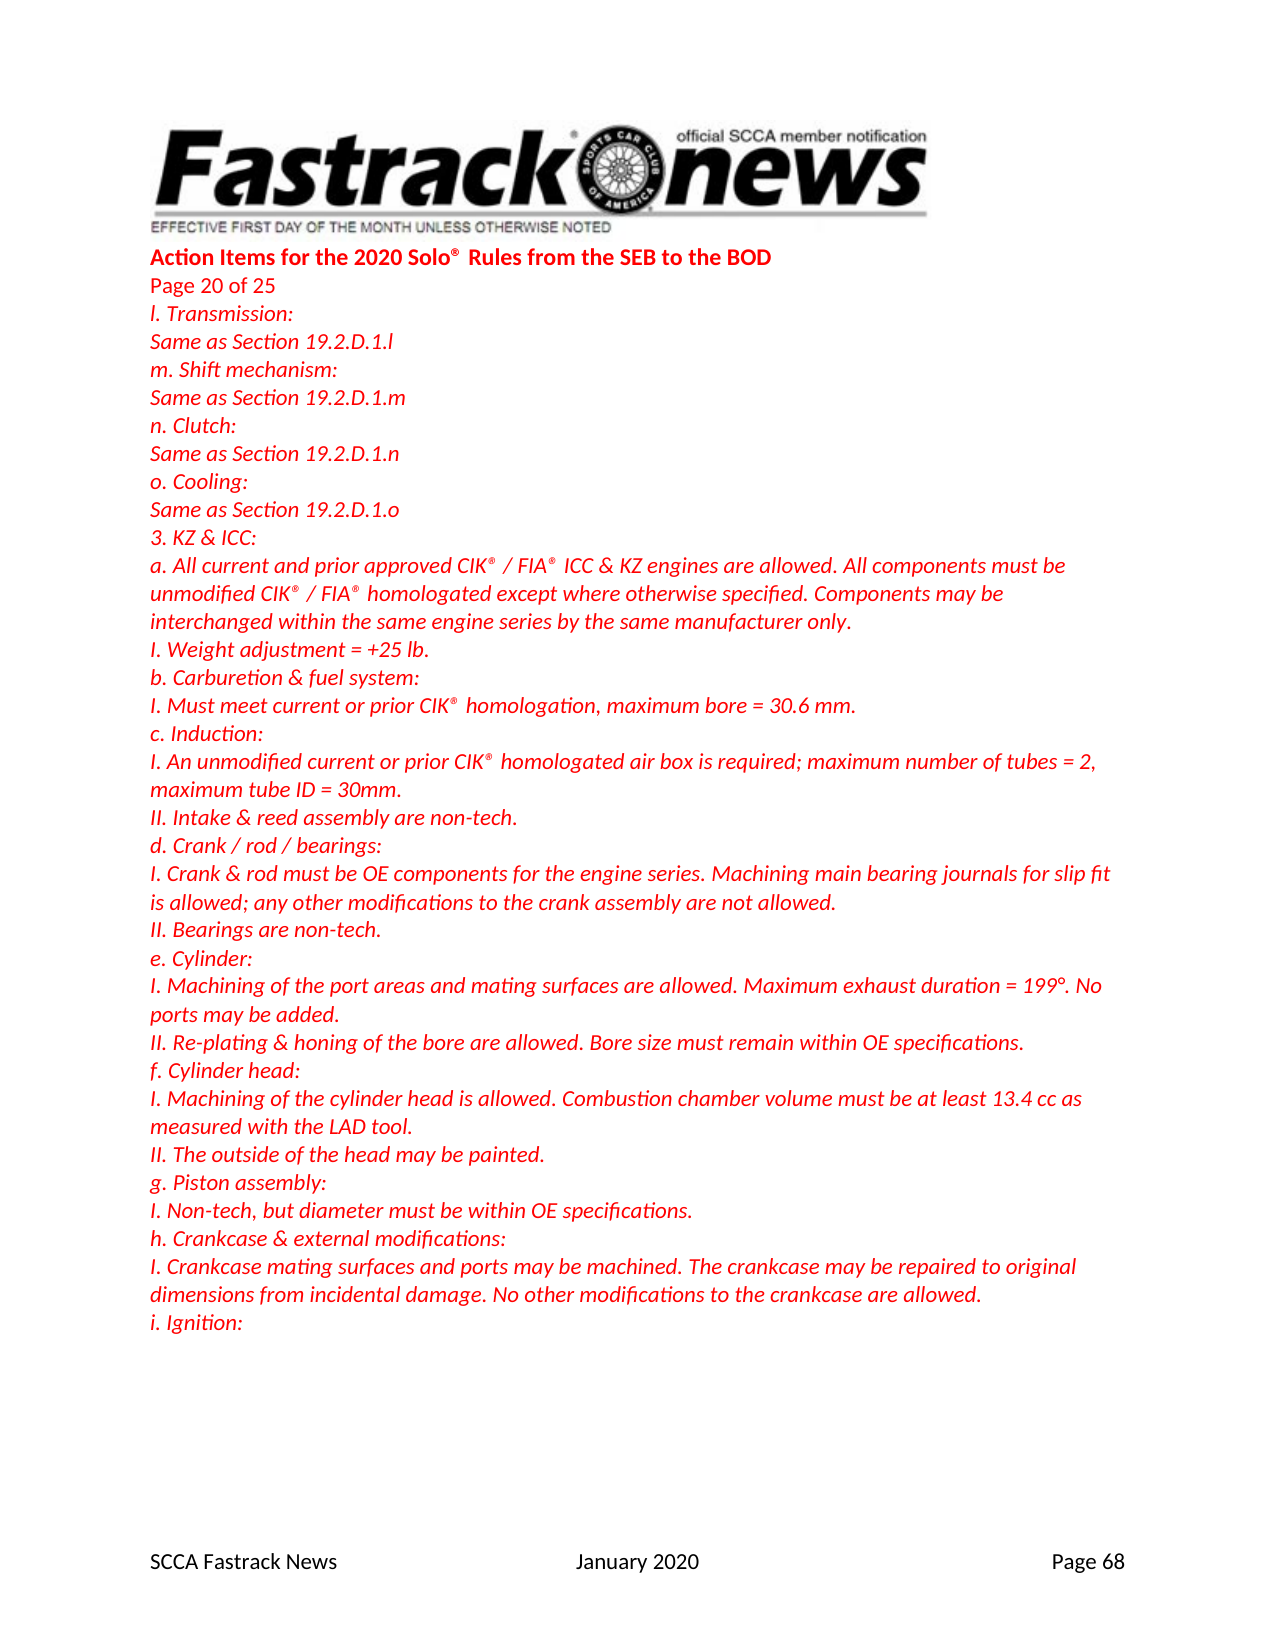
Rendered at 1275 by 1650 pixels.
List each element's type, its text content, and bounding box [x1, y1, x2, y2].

text o. Cooling: [150, 467, 1125, 495]
text n. Clutch: [150, 411, 1125, 439]
text I. Weight adjustment = +25 lb. [150, 635, 1125, 663]
text m. Shift mechanism: [150, 355, 1125, 383]
text II. The outside of the head may be painted. [150, 1140, 1125, 1168]
text i. Ignition: [150, 1308, 1125, 1336]
text b. Carburetion & fuel system: [150, 663, 1125, 691]
text I. Must meet current or prior CIK® homologation, maximum bore = 30.6 mm. [150, 691, 1125, 719]
text Same as Section 19.2.D.1.l [150, 327, 1125, 355]
text l. Transmission: [150, 299, 1125, 327]
picture [150, 120, 932, 242]
text h. Crankcase & external modifications: [150, 1224, 1125, 1252]
text II. Bearings are non-tech. [150, 916, 1125, 944]
text e. Cylinder: [150, 944, 1125, 972]
text I. Machining of the cylinder head is allowed. Combustion chamber volume must be at least 13.4 cc as measured with the LAD tool. [150, 1084, 1125, 1140]
text g. Piston assembly: [150, 1168, 1125, 1196]
text II. Re-plating & honing of the bore are allowed. Bore size must remain within OE specifications. [150, 1028, 1125, 1056]
text I. Machining of the port areas and mating surfaces are allowed. Maximum exhaust duration = 199°. No ports may be added. [150, 972, 1125, 1028]
text Page 20 of 25 [150, 271, 1125, 299]
text II. Intake & reed assembly are non-tech. [150, 803, 1125, 832]
text I. Crank & rod must be OE components for the engine series. Machining main bearing journals for slip fit is allowed; any other modifications to the crank assembly are not allowed. [150, 859, 1125, 916]
text f. Cylinder head: [150, 1056, 1125, 1084]
text I. An unmodified current or prior CIK® homologated air box is required; maximum number of tubes = 2, maximum tube ID = 30mm. [150, 747, 1125, 803]
text a. All current and prior approved CIK® / FIA® ICC & KZ engines are allowed. All components must be unmodified CIK® / FIA® homologated except where otherwise specified. Components may be interchanged within the same engine series by the same manufacturer only. [150, 551, 1125, 635]
text Same as Section 19.2.D.1.o [150, 495, 1125, 523]
text Same as Section 19.2.D.1.m [150, 383, 1125, 411]
text d. Crank / rod / bearings: [150, 832, 1125, 859]
text 3. KZ & ICC: [150, 523, 1125, 551]
text Same as Section 19.2.D.1.n [150, 439, 1125, 467]
text c. Induction: [150, 719, 1125, 747]
text Action Items for the 2020 Solo® Rules from the SEB to the BOD [150, 242, 1125, 271]
text I. Non-tech, but diameter must be within OE specifications. [150, 1196, 1125, 1224]
text I. Crankcase mating surfaces and ports may be machined. The crankcase may be repaired to original dimensions from incidental damage. No other modifications to the crankcase are allowed. [150, 1252, 1125, 1308]
